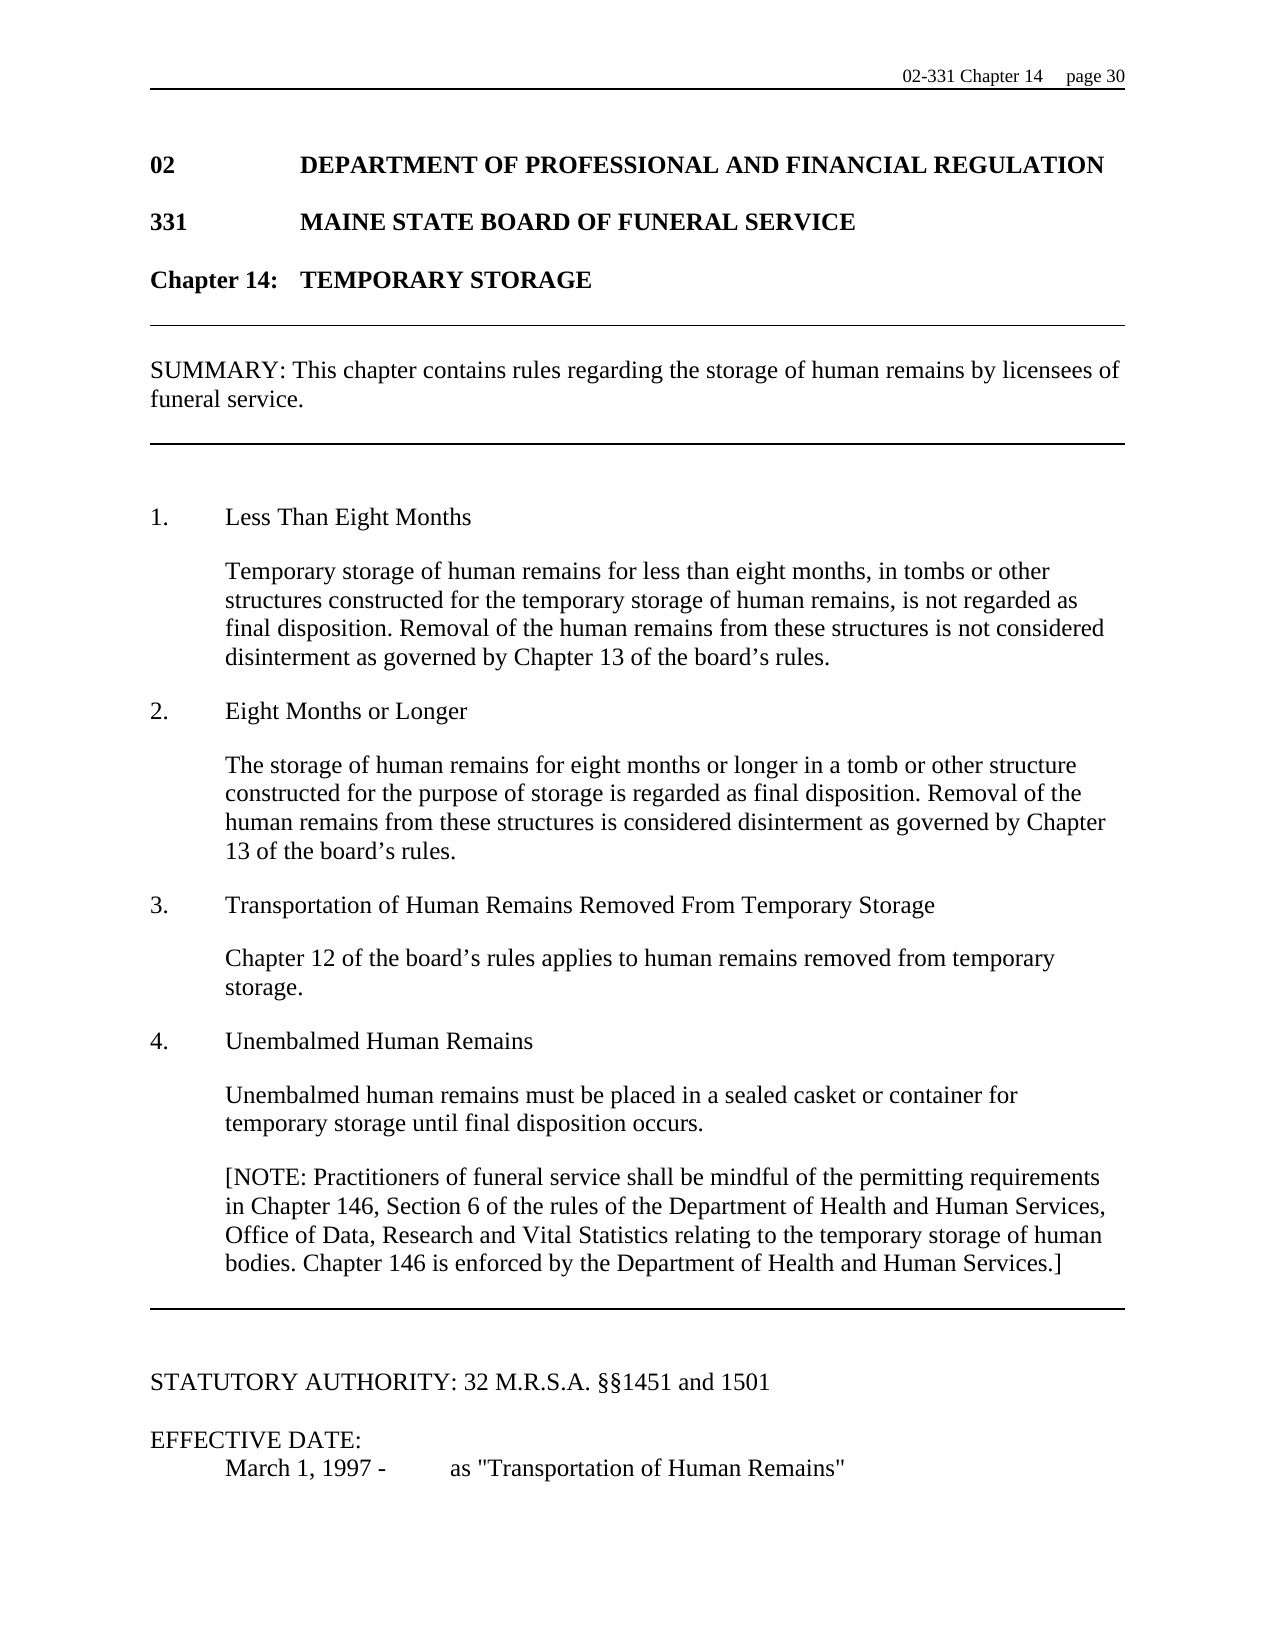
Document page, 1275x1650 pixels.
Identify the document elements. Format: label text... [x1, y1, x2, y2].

text [NOTE: Practitioners of funeral service shall be mindful of the permitting requirements in Chapter 146, Section 6 of the rules of the Department of Health and Human Services, Office of Data, Research and Vital Statistics relating to the temporary storage of human bodies. Chapter 146 is enforced by the Department of Health and Human Services.] [225, 1162, 1125, 1277]
text Temporary storage of human remains for less than eight months, in tombs or other structures constructed for the temporary storage of human remains, is not regarded as final disposition. Removal of the human remains from these structures is not considered disinterment as governed by Chapter 13 of the board’s rules. [225, 556, 1125, 671]
text Eight Months or Longer [150, 696, 1125, 725]
text SUMMARY: This chapter contains rules regarding the storage of human remains by licensees of funeral service. [150, 355, 1125, 412]
text The storage of human remains for eight months or longer in a tomb or other structure constructed for the purpose of storage is regarded as final disposition. Removal of the human remains from these structures is considered disinterment as governed by Chapter 13 of the board’s rules. [225, 750, 1125, 865]
text March 1, 1997 - as "Transportation of Human Remains" [150, 1453, 1125, 1482]
text STATUTORY AUTHORITY: 32 M.R.S.A. §§1451 and 1501 [150, 1367, 1125, 1396]
text EFFECTIVE DATE: [150, 1425, 1125, 1453]
text Transportation of Human Remains Removed From Temporary Storage [150, 890, 1125, 918]
text Unembalmed Human Remains [150, 1026, 1125, 1055]
text Chapter 12 of the board’s rules applies to human remains removed from temporary storage. [225, 943, 1125, 1001]
list Chapter 14: TEMPORARY STORAGE [150, 265, 1125, 294]
list Less Than Eight Months [150, 502, 1125, 531]
text 331 MAINE STATE BOARD OF FUNERAL SERVICE [150, 207, 1125, 236]
text 02 DEPARTMENT OF PROFESSIONAL AND FINANCIAL REGULATION [150, 150, 1125, 179]
text Unembalmed human remains must be placed in a sealed casket or container for temporary storage until final disposition occurs. [225, 1080, 1125, 1137]
